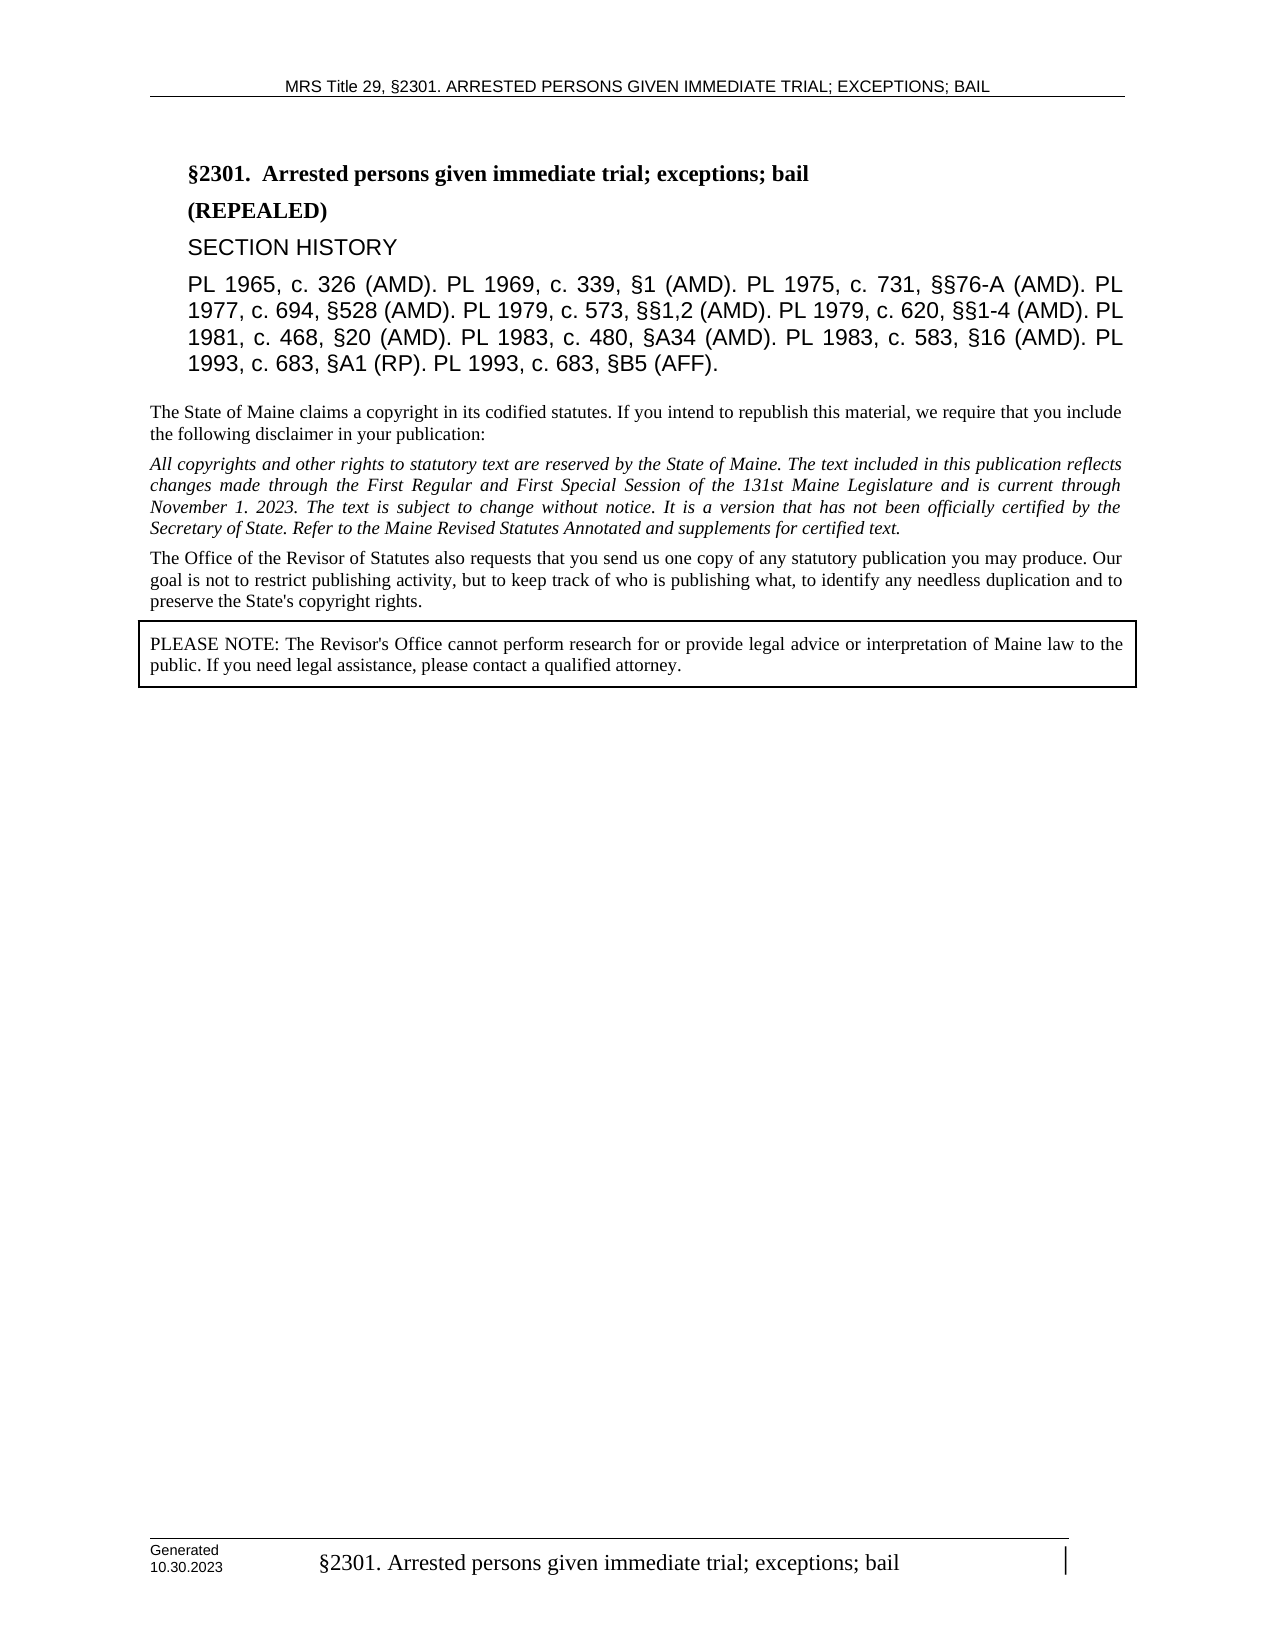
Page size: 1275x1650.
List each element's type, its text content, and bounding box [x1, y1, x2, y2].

text All copyrights and other rights to statutory text are reserved by the State of Maine. The text included in this publication reflects changes made through the First Regular and First Special Session of the 131st Maine Legislature and is current through November 1. 2023 . The text is subject to change without notice. It is a version that has not been officially certified by the Secretary of State. Refer to the Maine Revised Statutes Annotated and supplements for certified text. [150, 453, 1125, 539]
text §2301. Arrested persons given immediate trial; exceptions; bail [187, 160, 1125, 187]
text SECTION HISTORY [187, 234, 1125, 260]
text (REPEALED) [187, 197, 1125, 223]
text PLEASE NOTE: The Revisor's Office cannot perform research for or provide legal advice or interpretation of Maine law to the public. If you need legal assistance, please contact a qualified attorney. [140, 622, 1135, 686]
text PL 1965, c. 326 (AMD). PL 1969, c. 339, §1 (AMD). PL 1975, c. 731, §§76-A (AMD). PL 1977, c. 694, §528 (AMD). PL 1979, c. 573, §§1,2 (AMD). PL 1979, c. 620, §§1-4 (AMD). PL 1981, c. 468, §20 (AMD). PL 1983, c. 480, §A34 (AMD). PL 1983, c. 583, §16 (AMD). PL 1993, c. 683, §A1 (RP). PL 1993, c. 683, §B5 (AFF). [187, 271, 1125, 376]
text The Office of the Revisor of Statutes also requests that you send us one copy of any statutory publication you may produce. Our goal is not to restrict publishing activity, but to keep track of who is publishing what, to identify any needless duplication and to preserve the State's copyright rights. [150, 547, 1125, 612]
text The State of Maine claims a copyright in its codified statutes. If you intend to republish this material, we require that you include the following disclaimer in your publication: [150, 401, 1125, 444]
